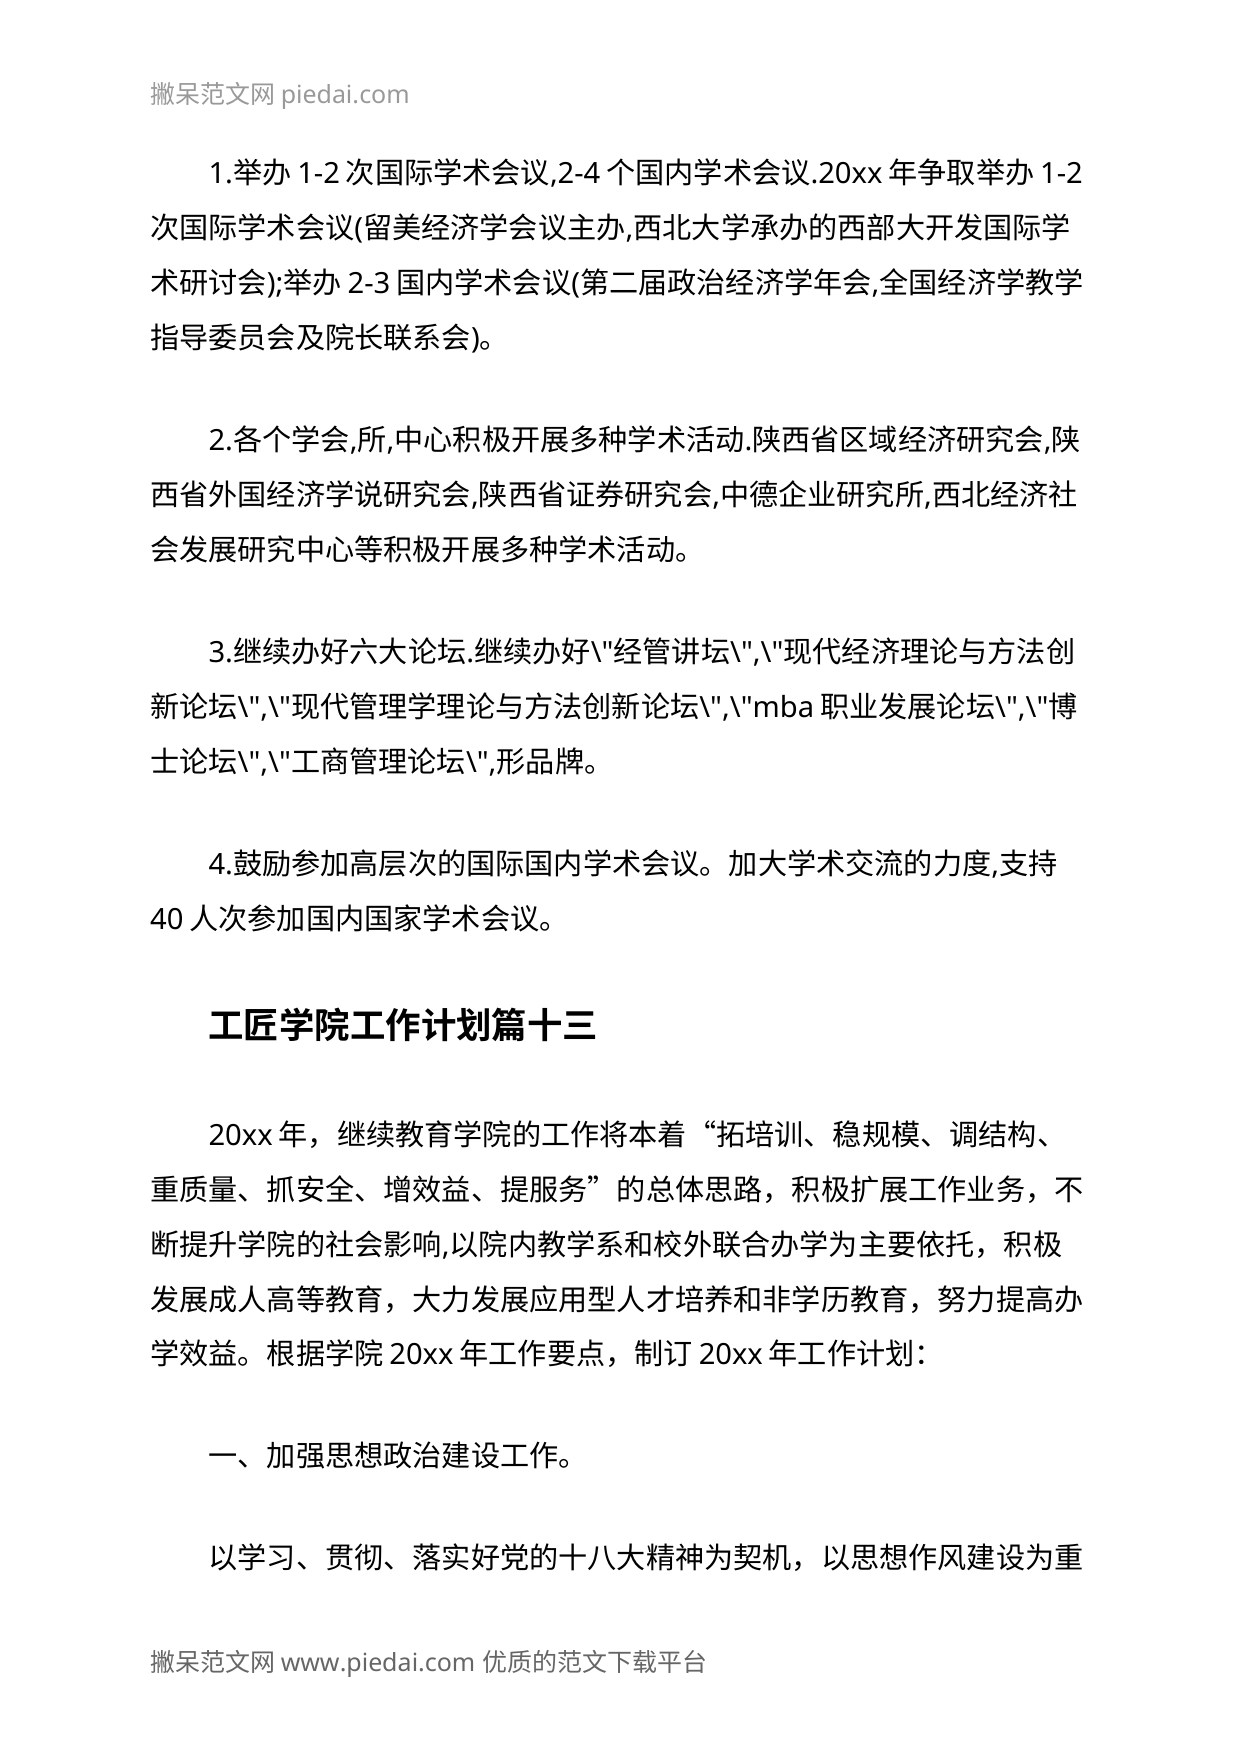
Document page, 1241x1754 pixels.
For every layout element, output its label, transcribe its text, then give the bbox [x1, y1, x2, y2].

text 3.继续办好六大论坛.继续办好\"经管讲坛\",\"现代经济理论与方法创新论坛\",\"现代管理学理论与方法创新论坛\",\"mba职业发展论坛\",\"博士论坛\",\"工商管理论坛\",形品牌。 [150, 629, 1090, 781]
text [150, 1535, 1090, 1577]
text 4.鼓励参加高层次的国际国内学术会议。加大学术交流的力度,支持40人次参加国内国家学术会议。 [150, 841, 1090, 938]
text 2.各个学会,所,中心积极开展多种学术活动.陕西省区域经济研究会,陕西省外国经济学说研究会,陕西省证券研究会,中德企业研究所,西北经济社会发展研究中心等积极开展多种学术活动。 [150, 417, 1090, 569]
text 20xx年，继续教育学院的工作将本着“拓培训、稳规模、调结构、重质量、抓安全、增效益、提服务”的总体思路，积极扩展工作业务，不断提升学院的社会影响,以院内教学系和校外联合办学为主要依托，积极发展成人高等教育，大力发展应用型人才培养和非学历教育，努力提高办学效益。根据学院20xx年工作要点，制订20xx年工作计划： [150, 1111, 1090, 1373]
text 一、加强思想政治建设工作。 [150, 1433, 1090, 1475]
text 1.举办1-2次国际学术会议,2-4个国内学术会议.20xx年争取举办1-2次国际学术会议(留美经济学会议主办,西北大学承办的西部大开发国际学术研讨会);举办2-3国内学术会议(第二届政治经济学年会,全国经济学教学指导委员会及院长联系会)。 [150, 150, 1090, 357]
text 工匠学院工作计划篇十三 [150, 998, 1090, 1049]
